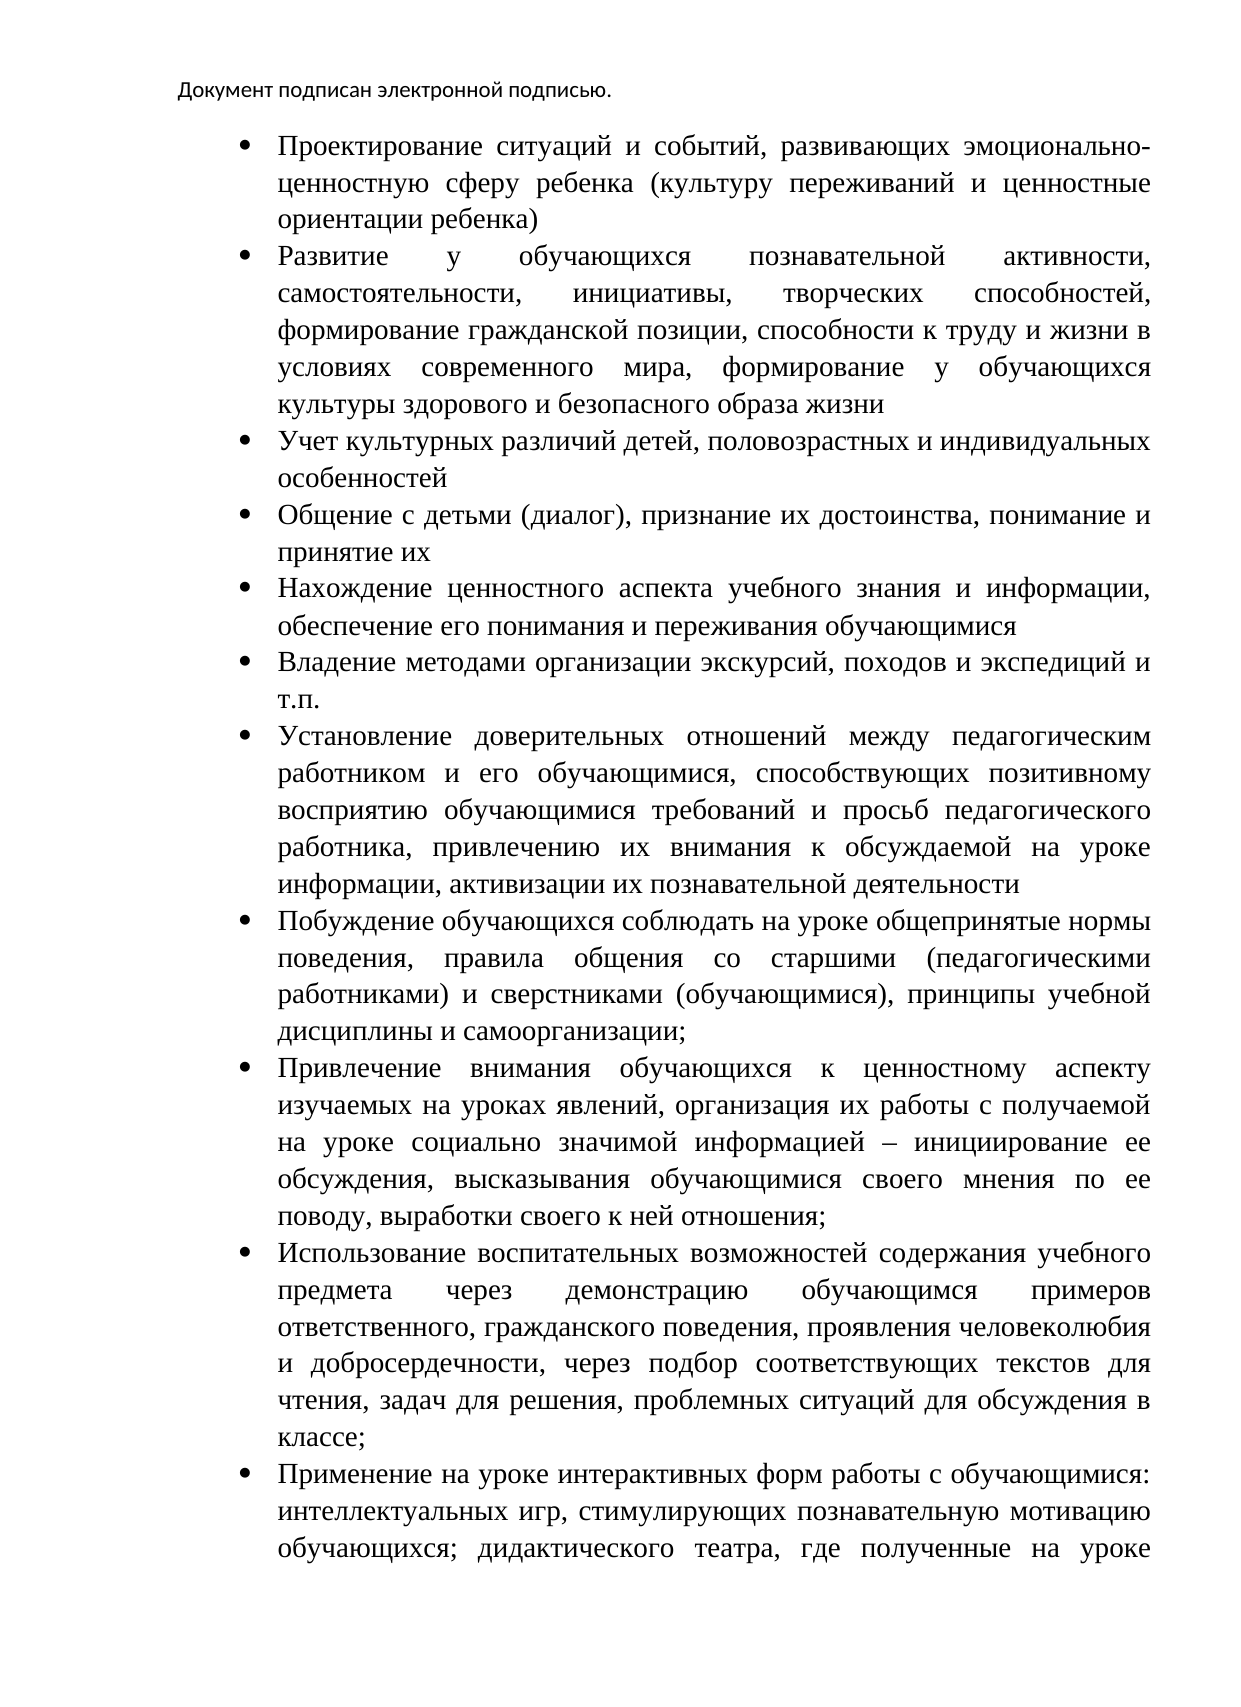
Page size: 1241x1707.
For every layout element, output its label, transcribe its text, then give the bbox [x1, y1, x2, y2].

list Побуждение обучающихся соблюдать на уроке общепринятые нормы поведения, правила общения со старшими (педагогическими работниками) и сверстниками (обучающимися), принципы учебной дисциплины и самоорганизации; [240, 903, 1152, 1047]
list Учет культурных различий детей, половозрастных и индивидуальных особенностей [240, 423, 1152, 493]
list Проектирование ситуаций и событий, развивающих эмоционально-ценностную сферу ребенка (культуру переживаний и ценностные ориентации ребенка) [240, 128, 1152, 235]
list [240, 1456, 1152, 1564]
list Нахождение ценностного аспекта учебного знания и информации, обеспечение его понимания и переживания обучающимися [240, 571, 1152, 641]
list Развитие у обучающихся познавательной активности, самостоятельности, инициативы, творческих способностей, формирование гражданской позиции, способности к труду и жизни в условиях современного мира, формирование у обучающихся культуры здорового и безопасного образа жизни [240, 238, 1152, 419]
list Установление доверительных отношений между педагогическим работником и его обучающимися, способствующих позитивному восприятию обучающимися требований и просьб педагогического работника, привлечению их внимания к обсуждаемой на уроке информации, активизации их познавательной деятельности [240, 718, 1152, 899]
list Использование воспитательных возможностей содержания учебного предмета через демонстрацию обучающимся примеров ответственного, гражданского поведения, проявления человеколюбия и добросердечности, через подбор соответствующих текстов для чтения, задач для решения, проблемных ситуаций для обсуждения в классе; [240, 1235, 1152, 1453]
list Общение с детьми (диалог), признание их достоинства, понимание и принятие их [240, 497, 1152, 567]
list Владение методами организации экскурсий, походов и экспедиций и т.п. [240, 644, 1152, 715]
list Привлечение внимания обучающихся к ценностному аспекту изучаемых на уроках явлений, организация их работы с получаемой на уроке социально значимой информацией – инициирование ее обсуждения, высказывания обучающимися своего мнения по ее поводу, выработки своего к ней отношения; [240, 1050, 1152, 1232]
